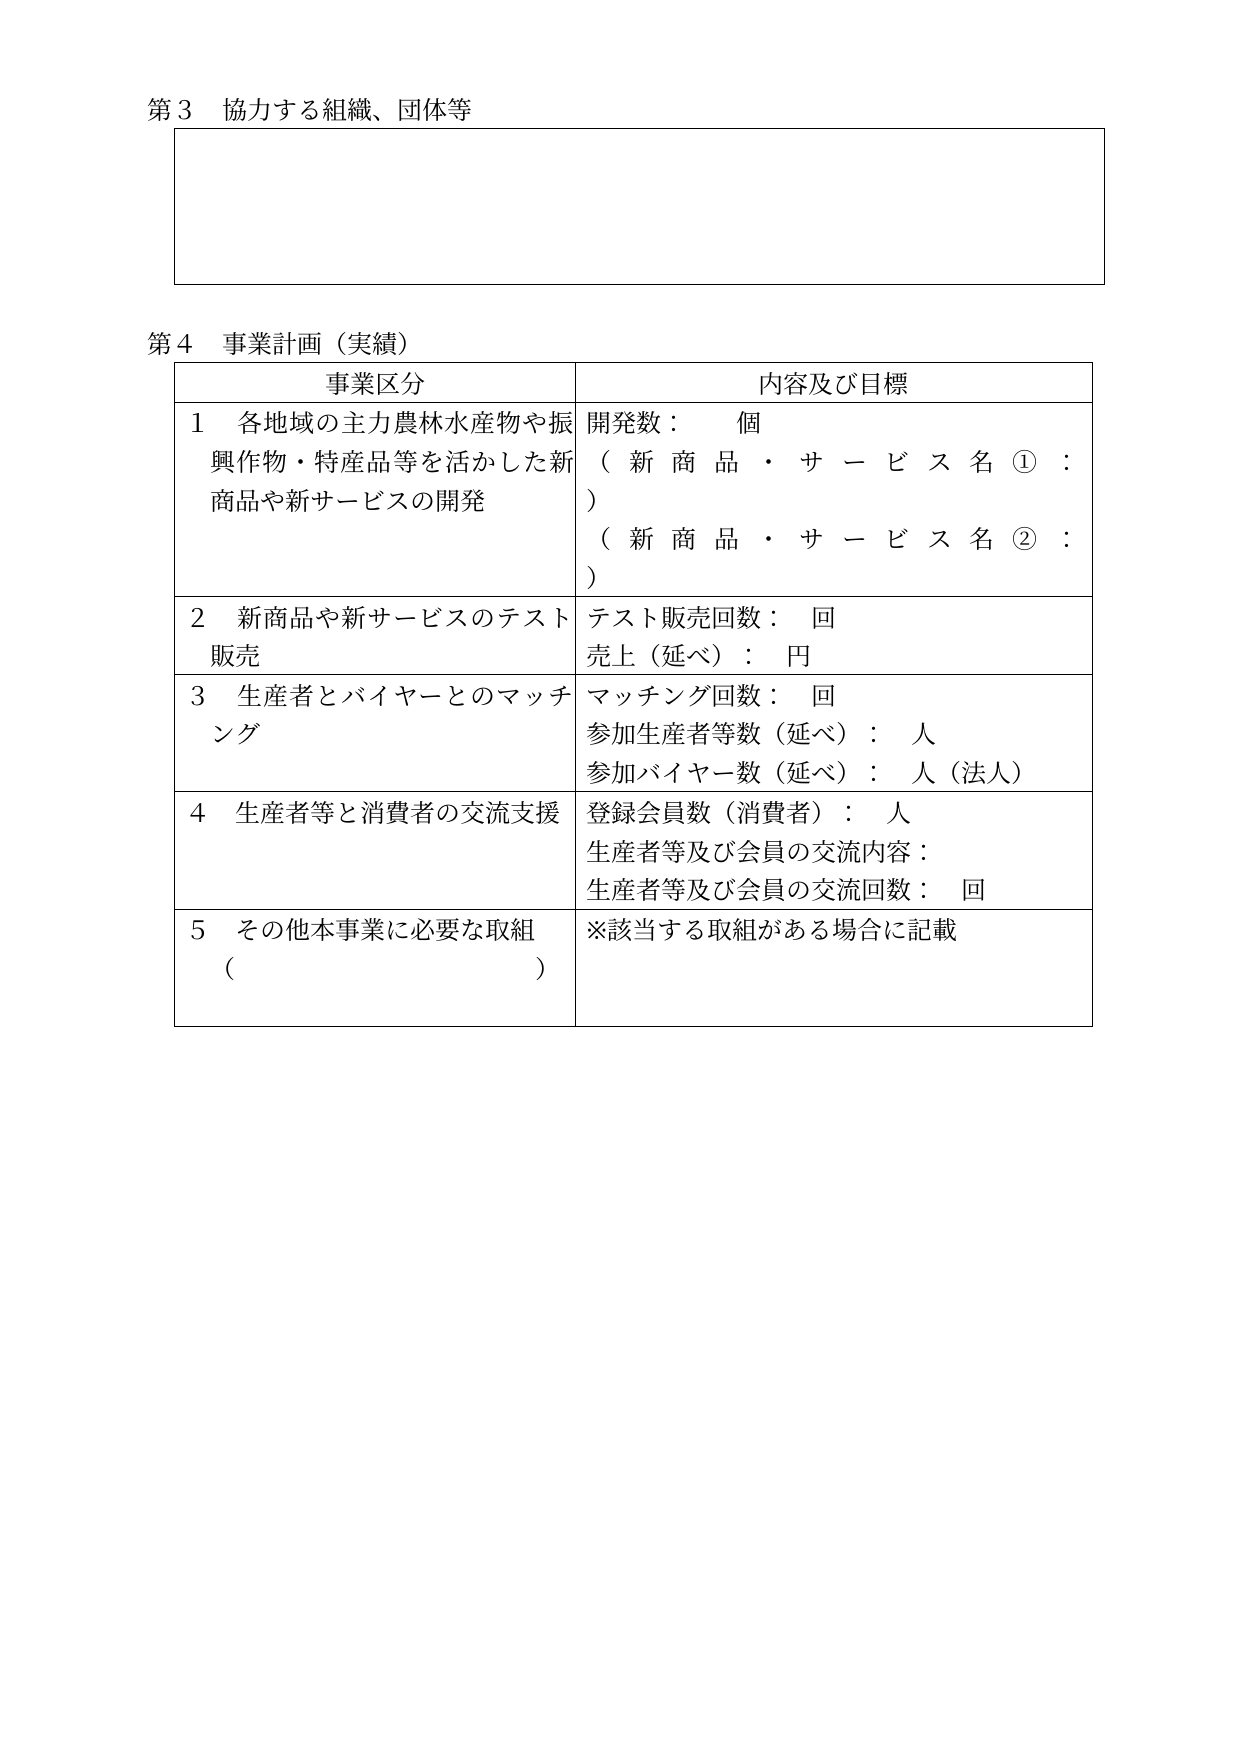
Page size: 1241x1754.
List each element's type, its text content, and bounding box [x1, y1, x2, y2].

table_cell ３ 生産者とバイヤーとのマッチング [175, 675, 575, 791]
text 第３ 協力する組織、団体等 [148, 89, 1092, 128]
table_cell ２ 新商品や新サービスのテスト販売 [175, 597, 575, 674]
table_header [175, 129, 1104, 283]
table_cell 開発数： 個 （新商品・サービス名①： ） （新商品・サービス名②： ） [576, 403, 1092, 596]
table_header 事業区分 [175, 363, 575, 402]
table_cell マッチング回数： 回 参加生産者等数（延べ）： 人 参加バイヤー数（延べ）： 人（法人） [576, 675, 1092, 791]
table_cell １ 各地域の主力農林水産物や振興作物・特産品等を活かした新商品や新サービスの開発 [175, 403, 575, 596]
table_cell ※該当する取組がある場合に記載 [576, 910, 1092, 1026]
table_cell ５ その他本事業に必要な取組 （ ） [175, 910, 575, 1026]
table_header 内容及び目標 [576, 363, 1092, 402]
text 第４ 事業計画（実績） [148, 323, 1092, 362]
table_cell 登録会員数（消費者）： 人 生産者等及び会員の交流内容： 生産者等及び会員の交流回数： 回 [576, 792, 1092, 908]
table_cell ４ 生産者等と消費者の交流支援 [175, 792, 575, 908]
table_cell テスト販売回数： 回 売上（延べ）： 円 [576, 597, 1092, 674]
